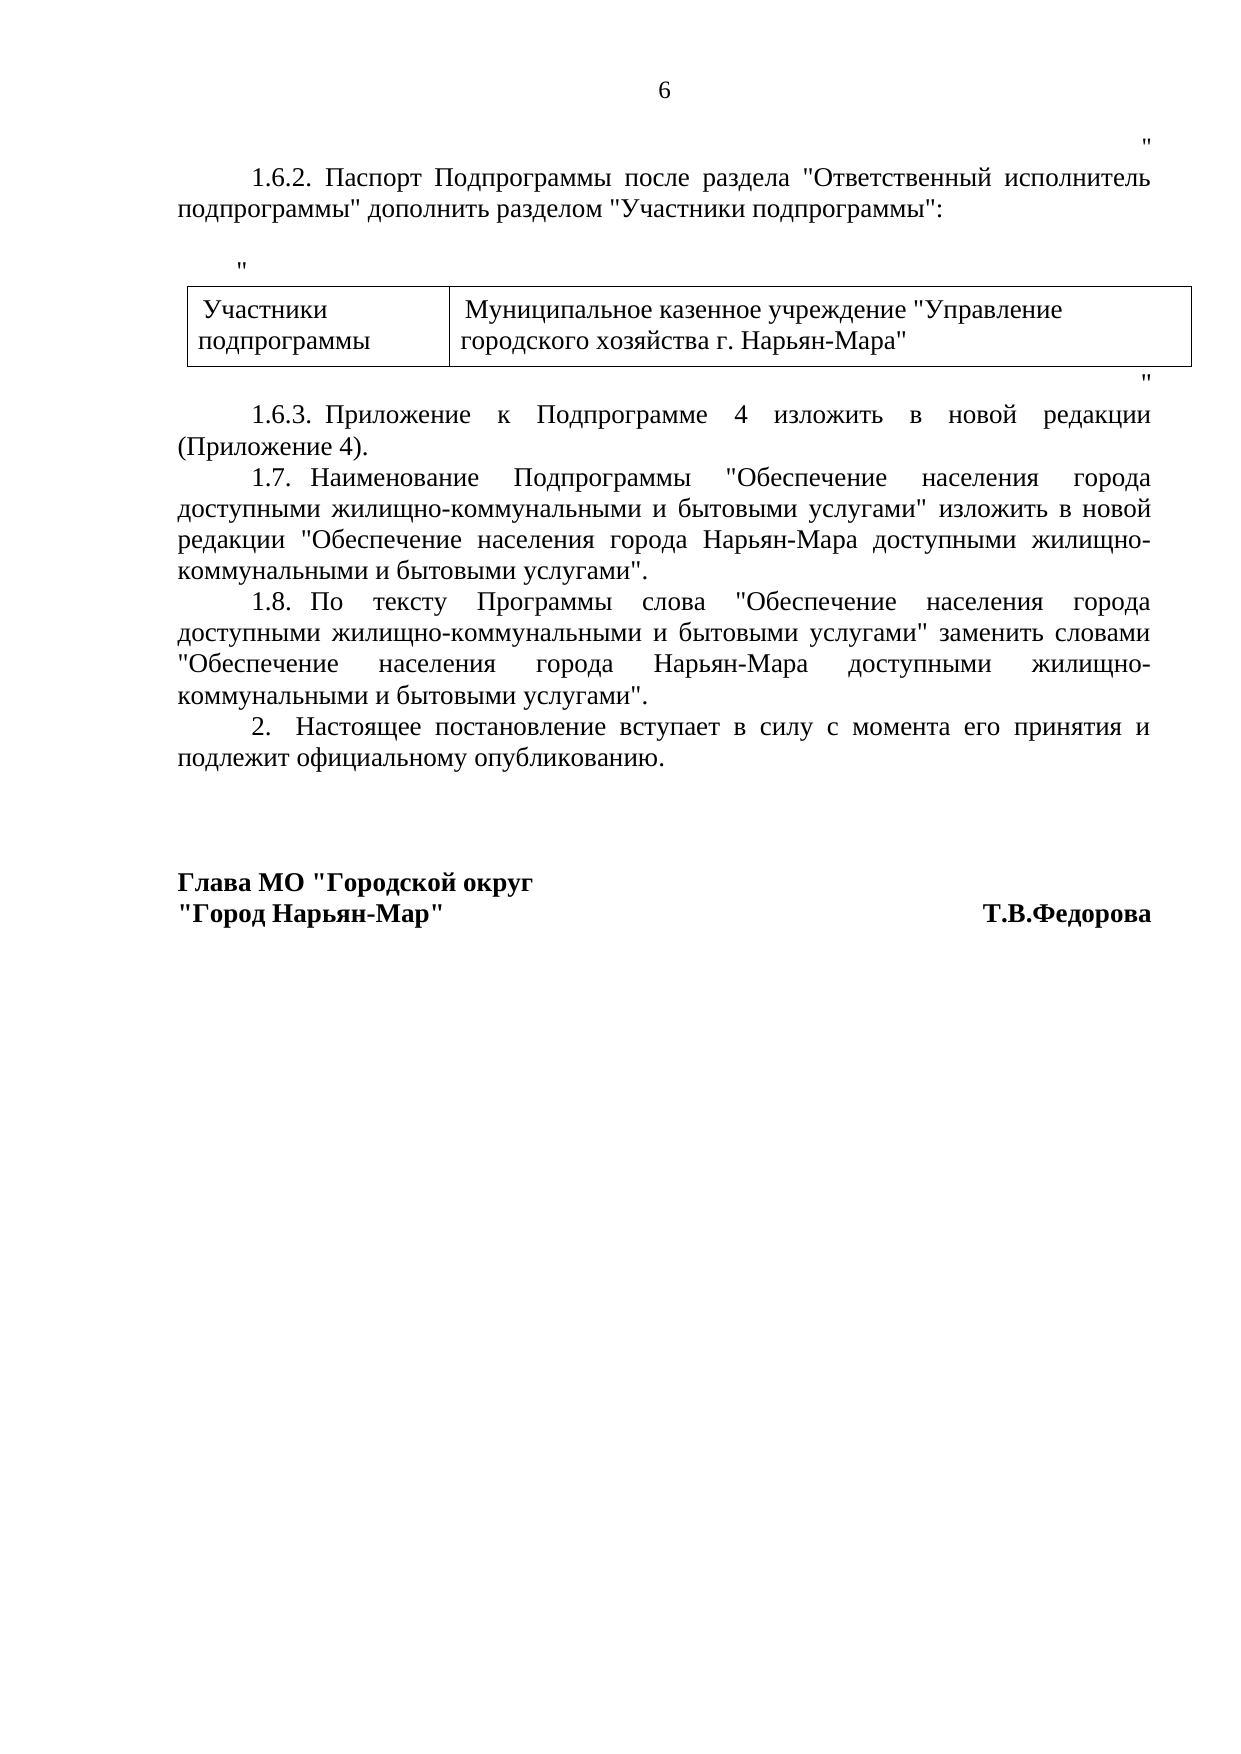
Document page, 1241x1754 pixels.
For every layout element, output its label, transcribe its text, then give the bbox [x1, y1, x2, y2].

list Настоящее постановление вступает в силу с момента его принятия и подлежит официальному опубликованию. [177, 710, 1152, 772]
table_header Глава МО "Городской округ "Город Нарьян-Мар" [166, 866, 663, 928]
text " [266, 367, 1152, 398]
table_header Муниципальное казенное учреждение "Управление городского хозяйства г. Нарьян-Мара" [450, 287, 1191, 366]
table_header Т.В.Федорова [663, 866, 1163, 928]
text 1.6.2. Паспорт Подпрограммы после раздела "Ответственный исполнитель подпрограммы" дополнить разделом "Участники подпрограммы": [177, 161, 1152, 223]
text 1.6.3. Приложение к Подпрограмме 4 изложить в новой редакции (Приложение 4). [177, 398, 1152, 461]
table_header Участники подпрограммы [188, 287, 449, 366]
text " [177, 255, 1152, 286]
text 1.7. Наименование Подпрограммы "Обеспечение населения города доступными жилищно-коммунальными и бытовыми услугами" изложить в новой редакции "Обеспечение населения города Нарьян-Мара доступными жилищно-коммунальными и бытовыми услугами". [177, 461, 1152, 585]
text 1.8. По тексту Программы слова "Обеспечение населения города доступными жилищно-коммунальными и бытовыми услугами" заменить словами "Обеспечение населения города Нарьян-Мара доступными жилищно-коммунальными и бытовыми услугами". [177, 585, 1152, 710]
text " [177, 132, 1152, 161]
